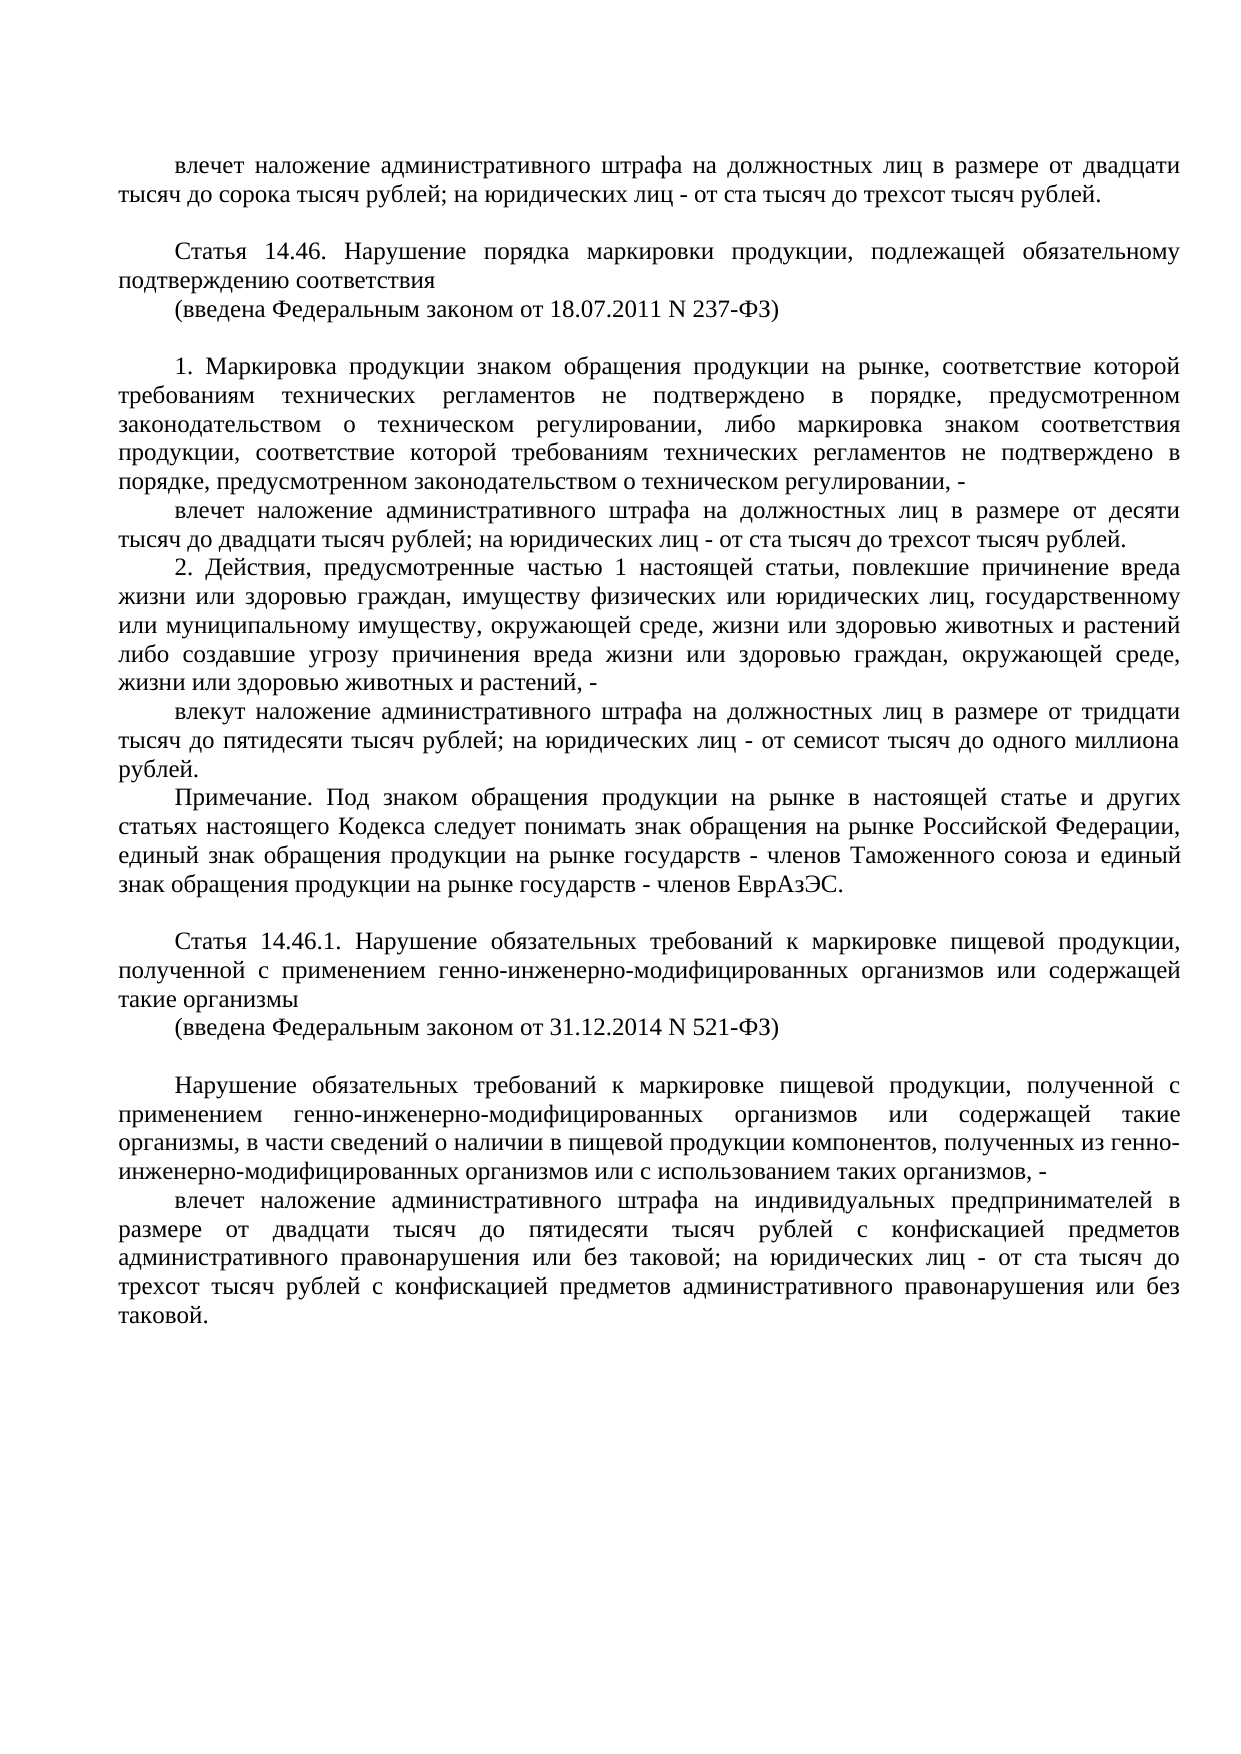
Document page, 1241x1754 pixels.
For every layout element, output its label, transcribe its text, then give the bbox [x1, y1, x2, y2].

text Нарушение обязательных требований к маркировке пищевой продукции, полученной с применением генно-инженерно-модифицированных организмов или содержащей такие организмы, в части сведений о наличии в пищевой продукции компонентов, полученных из генно-инженерно-модифицированных организмов или с использованием таких организмов, - [118, 1070, 1181, 1185]
text влечет наложение административного штрафа на индивидуальных предпринимателей в размере от двадцати тысяч до пятидесяти тысяч рублей с конфискацией предметов административного правонарушения или без таковой; на юридических лиц - от ста тысяч до трехсот тысяч рублей с конфискацией предметов административного правонарушения или без таковой. [118, 1185, 1181, 1329]
text Статья 14.46. Нарушение порядка маркировки продукции, подлежащей обязательному подтверждению соответствия [118, 236, 1181, 294]
text влекут наложение административного штрафа на должностных лиц в размере от тридцати тысяч до пятидесяти тысяч рублей; на юридических лиц - от семисот тысяч до одного миллиона рублей. [118, 696, 1181, 782]
text Примечание. Под знаком обращения продукции на рынке в настоящей статье и других статьях настоящего Кодекса следует понимать знак обращения на рынке Российской Федерации, единый знак обращения продукции на рынке государств - членов Таможенного союза и единый знак обращения продукции на рынке государств - членов ЕврАзЭС. [118, 782, 1181, 897]
text влечет наложение административного штрафа на должностных лиц в размере от десяти тысяч до двадцати тысяч рублей; на юридических лиц - от ста тысяч до трехсот тысяч рублей. [118, 495, 1181, 552]
text (введена Федеральным законом от 18.07.2011 N 237-ФЗ) [118, 294, 1181, 322]
text Статья 14.46.1. Нарушение обязательных требований к маркировке пищевой продукции, полученной с применением генно-инженерно-модифицированных организмов или содержащей такие организмы [118, 926, 1181, 1012]
text (введена Федеральным законом от 31.12.2014 N 521-ФЗ) [118, 1012, 1181, 1041]
text влечет наложение административного штрафа на должностных лиц в размере от двадцати тысяч до сорока тысяч рублей; на юридических лиц - от ста тысяч до трехсот тысяч рублей. [118, 150, 1181, 207]
text 1. Маркировка продукции знаком обращения продукции на рынке, соответствие которой требованиям технических регламентов не подтверждено в порядке, предусмотренном законодательством о техническом регулировании, либо маркировка знаком соответствия продукции, соответствие которой требованиям технических регламентов не подтверждено в порядке, предусмотренном законодательством о техническом регулировании, - [118, 351, 1181, 495]
text 2. Действия, предусмотренные частью 1 настоящей статьи, повлекшие причинение вреда жизни или здоровью граждан, имуществу физических или юридических лиц, государственному или муниципальному имуществу, окружающей среде, жизни или здоровью животных и растений либо создавшие угрозу причинения вреда жизни или здоровью граждан, окружающей среде, жизни или здоровью животных и растений, - [118, 552, 1181, 696]
